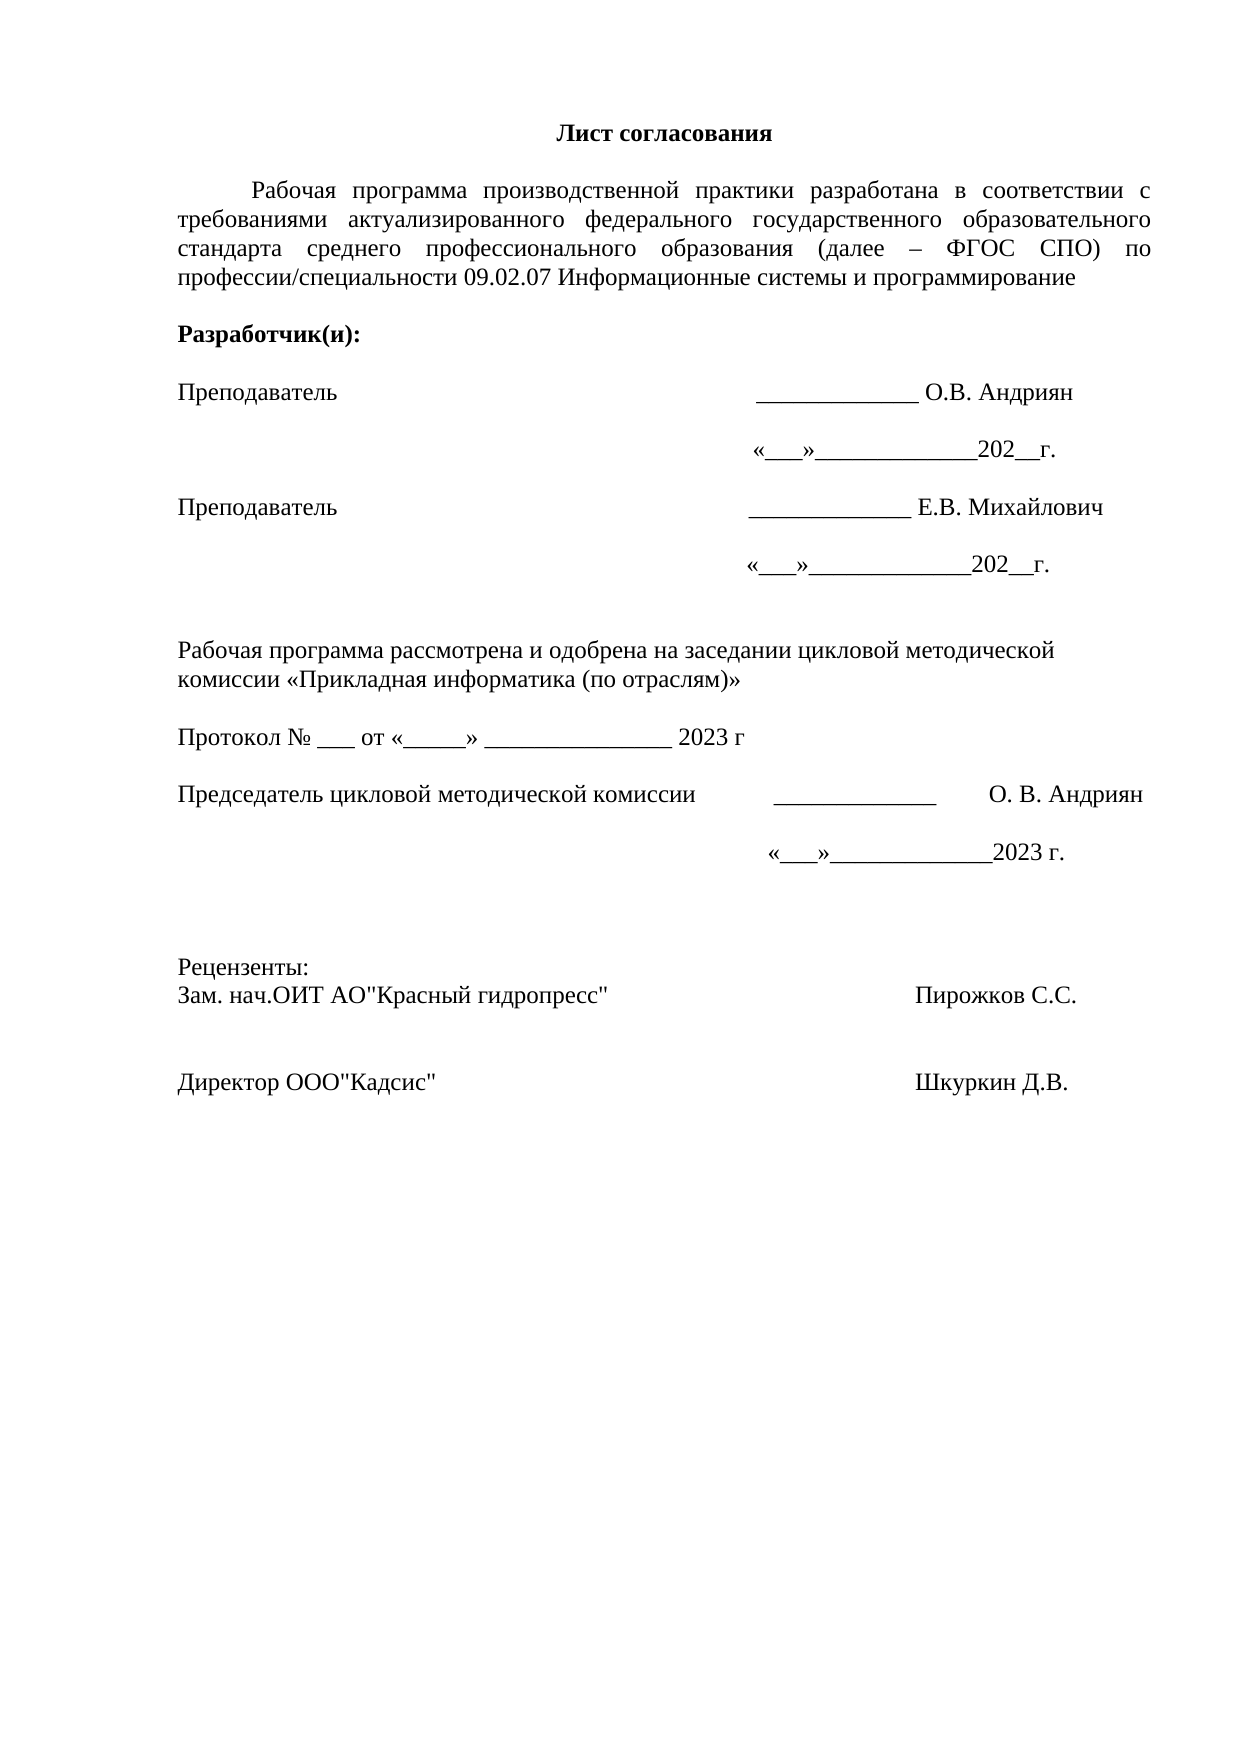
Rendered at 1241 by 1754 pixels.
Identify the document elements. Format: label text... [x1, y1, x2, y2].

text Рецензенты: [177, 952, 1152, 981]
text Зам. нач.ОИТ АО"Красный гидропресс" Пирожков С.С. [177, 981, 1152, 1009]
text Лист согласования [177, 118, 1152, 147]
text Председатель цикловой методической комиссии _____________ О. В. Андриян [177, 779, 1152, 808]
text «___»_____________202__г. [177, 549, 1152, 578]
text Протокол № ___ от «_____» _______________ 2023 г [177, 722, 1152, 751]
text Рабочая программа рассмотрена и одобрена на заседании цикловой методической комиссии «Прикладная информатика (по отраслям)» [177, 636, 1152, 693]
text Преподаватель _____________ О.В. Андриян [177, 377, 1152, 406]
text Директор ООО"Кадсис" Шкуркин Д.В. [177, 1067, 1152, 1096]
text Преподаватель _____________ Е.В. Михайлович [177, 492, 1152, 521]
text «___»_____________202__г. [177, 434, 1152, 463]
text Рабочая программа производственной практики разработана в соответствии с требованиями актуализированного федерального государственного образовательного стандарта среднего профессионального образования (далее – ФГОС СПО) по профессии/специальности 09.02.07 Информационные системы и программирование [177, 176, 1152, 291]
text «___»_____________2023 г. [693, 837, 1152, 866]
text Разработчик(и): [177, 319, 1152, 348]
